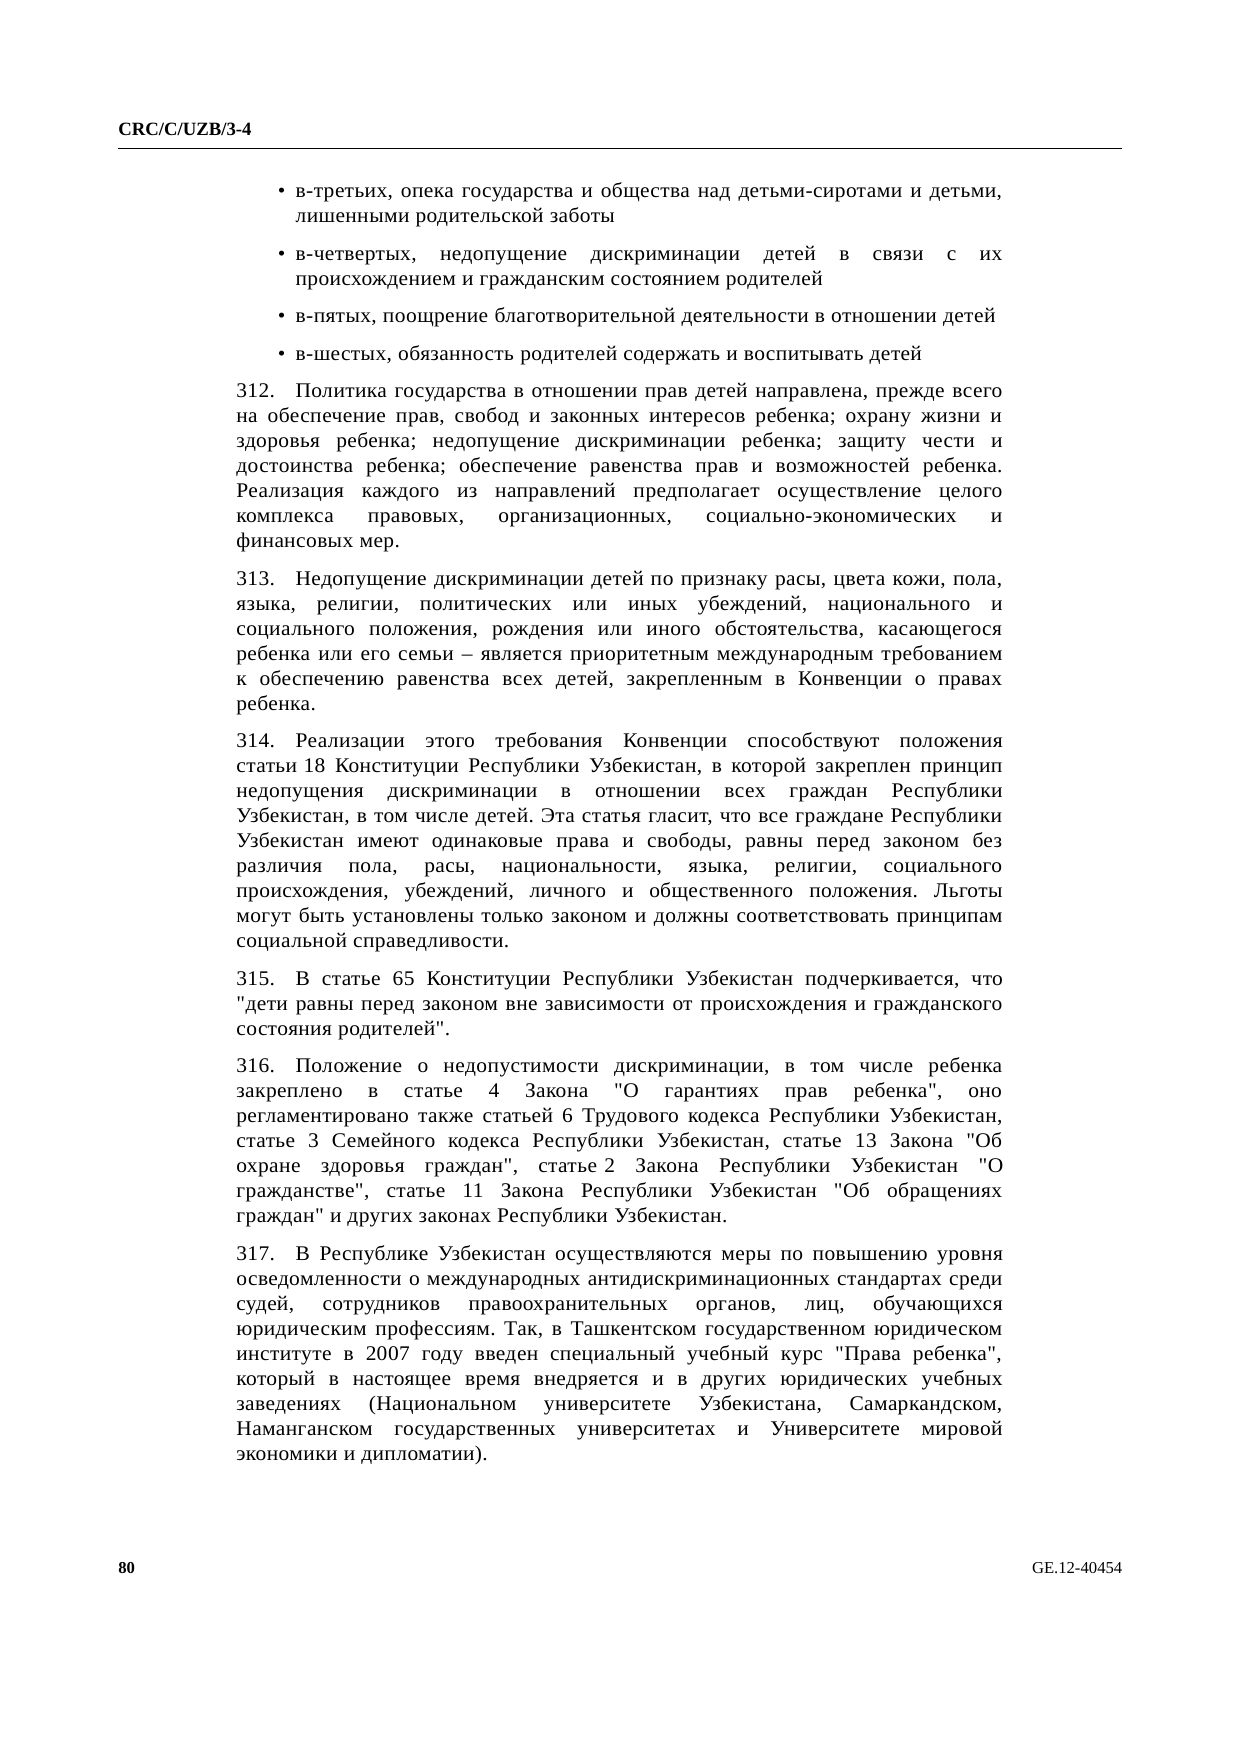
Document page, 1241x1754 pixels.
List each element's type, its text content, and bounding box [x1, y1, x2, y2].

text 314. Реализации этого требования Конвенции способствуют положения статьи 18 Конституции Республики Узбекистан, в которой закреплен принцип недопущения дискриминации в отношении всех граждан Республики Узбекистан, в том числе детей. Эта статья гласит, что все граждане Республики Узбекистан имеют одинаковые права и свободы, равны перед законом без различия пола, расы, национальности, языка, религии, социального происхождения, убеждений, личного и общественного положения. Льготы могут быть установлены только законом и должны соответствовать принципам социальной справедливости. [236, 727, 1004, 952]
text 317. В Республике Узбекистан осуществляются меры по повышению уровня осведомленности о международных антидискриминационных стандартах среди судей, сотрудников правоохранительных органов, лиц, обучающихся юридическим профессиям. Так, в Ташкентском государственном юридическом институте в 2007 году введен специальный учебный курс "Права ребенка", который в настоящее время внедряется и в других юридических учебных заведениях (Национальном университете Узбекистана, Самаркандском, Наманганском государственных университетах и Университете мировой экономики и дипломатии). [236, 1240, 1004, 1465]
list в-пятых, поощрение благотворительной деятельности в отношении детей [278, 302, 1004, 327]
text 316. Положение о недопустимости дискриминации, в том числе ребенка закреплено в статье 4 Закона "О гарантиях прав ребенка", оно регламентировано также статьей 6 Трудового кодекса Республики Узбекистан, статье 3 Семейного кодекса Республики Узбекистан, статье 13 Закона "Об охране здоровья граждан", статье 2 Закона Республики Узбекистан "О гражданстве", статье 11 Закона Республики Узбекистан "Об обращениях граждан" и других законах Республики Узбекистан. [236, 1052, 1004, 1227]
list в-четвертых, недопущение дискриминации детей в связи с их происхождением и гражданским состоянием родителей [278, 240, 1004, 290]
text 313. Недопущение дискриминации детей по признаку расы, цвета кожи, пола, языка, религии, политических или иных убеждений, национального и социального положения, рождения или иного обстоятельства, касающегося ребенка или его семьи – является приоритетным международным требованием к обеспечению равенства всех детей, закрепленным в Конвенции о правах ребенка. [236, 565, 1004, 715]
text 315. В статье 65 Конституции Республики Узбекистан подчеркивается, что "дети равны перед законом вне зависимости от происхождения и гражданского состояния родителей". [236, 965, 1004, 1040]
list в-третьих, опека государства и общества над детьми-сиротами и детьми, лишенными родительской заботы [278, 177, 1004, 227]
text 312. Политика государства в отношении прав детей направлена, прежде всего на обеспечение прав, свобод и законных интересов ребенка; охрану жизни и здоровья ребенка; недопущение дискриминации ребенка; защиту чести и достоинства ребенка; обеспечение равенства прав и возможностей ребенка. Реализация каждого из направлений предполагает осуществление целого комплекса правовых, организационных, социально-экономических и финансовых мер. [236, 377, 1004, 552]
list в-шестых, обязанность родителей содержать и воспитывать детей [278, 340, 1004, 365]
